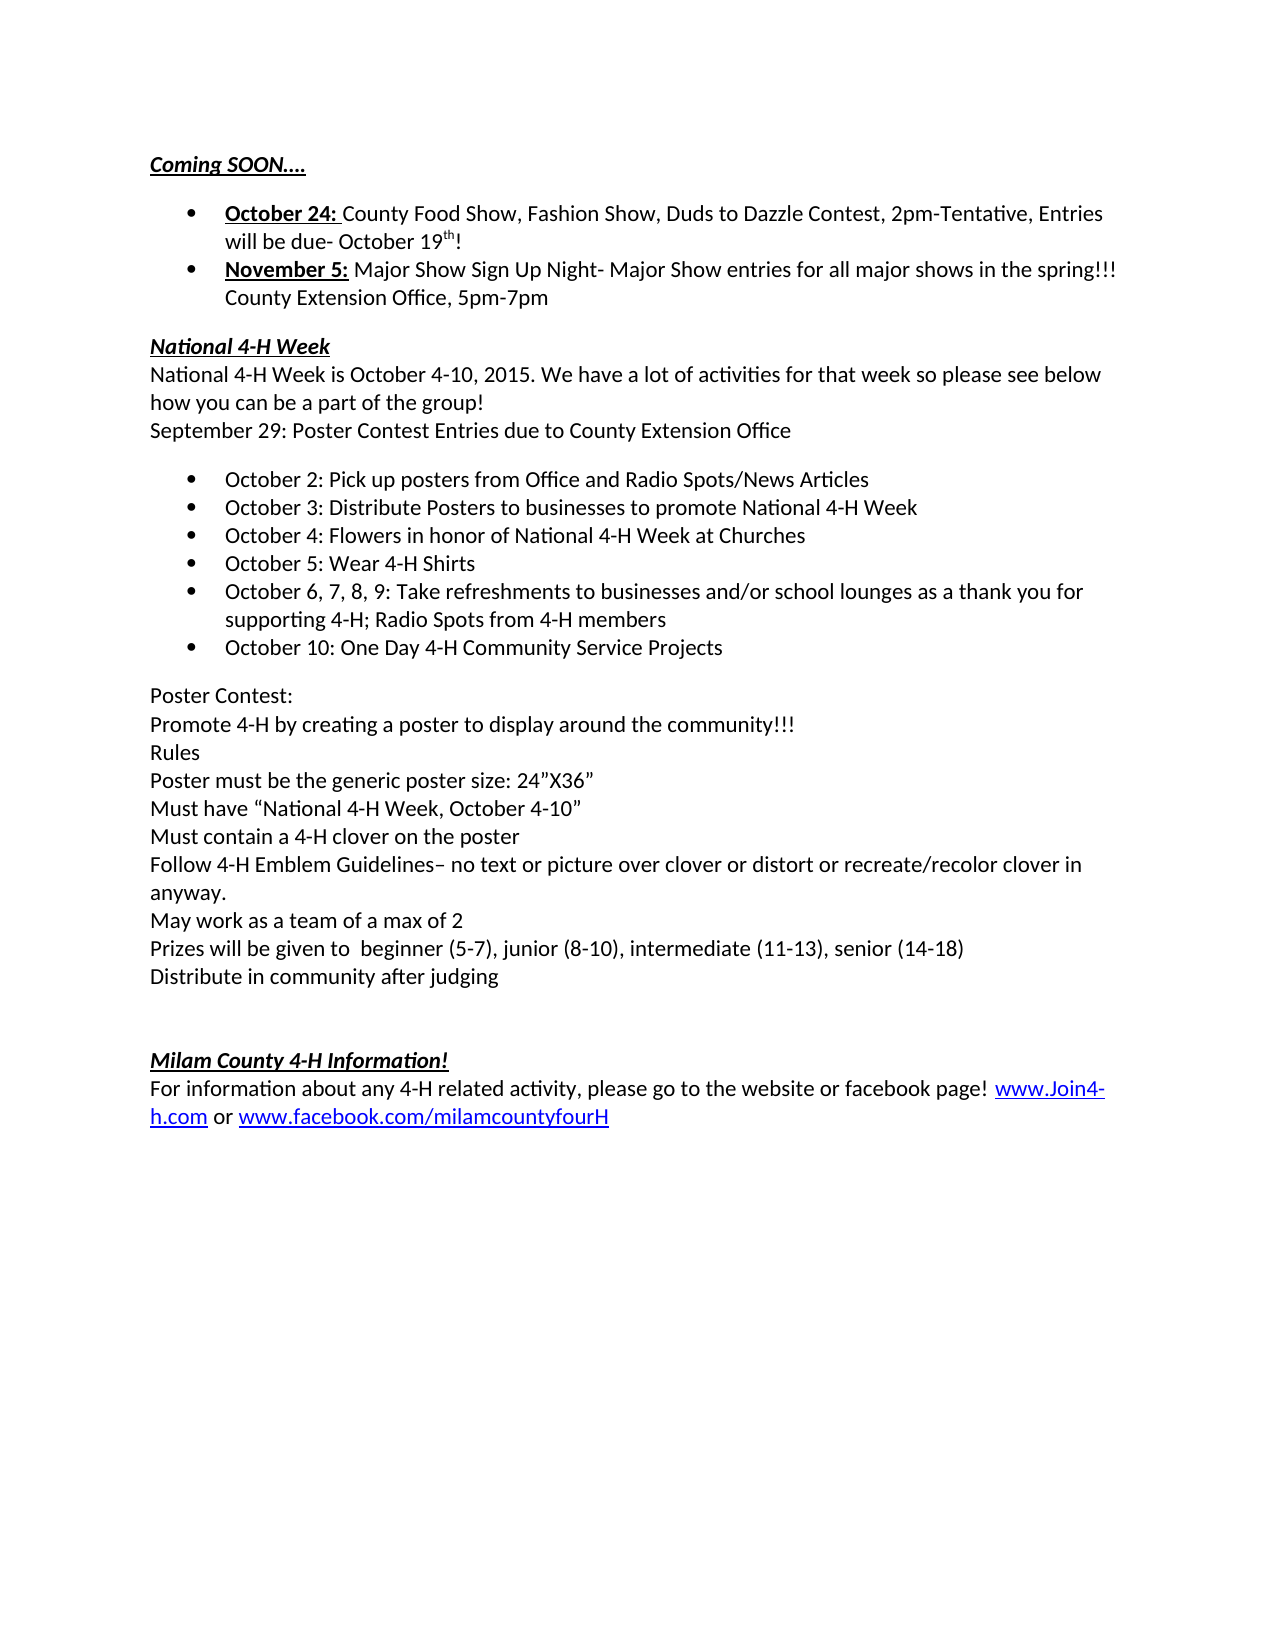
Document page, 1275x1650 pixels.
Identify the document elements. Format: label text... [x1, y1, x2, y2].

text Poster Contest: [150, 682, 1125, 710]
list October 2: Pick up posters from Office and Radio Spots/News Articles [187, 465, 1125, 493]
text Coming SOON…. [150, 150, 1125, 178]
list October 10: One Day 4-H Community Service Projects [187, 633, 1125, 661]
list October 24: County Food Show, Fashion Show, Duds to Dazzle Contest, 2pm-Tentative, Entries will be due- October 19th! [187, 199, 1125, 255]
text Follow 4-H Emblem Guidelines– no text or picture over clover or distort or recreate/recolor clover in anyway. [150, 850, 1125, 906]
text Rules [150, 738, 1125, 766]
text Promote 4-H by creating a poster to display around the community!!! [150, 710, 1125, 738]
text Prizes will be given to beginner (5-7), junior (8-10), intermediate (11-13), senior (14-18) [150, 934, 1125, 962]
text May work as a team of a max of 2 [150, 906, 1125, 934]
text For information about any 4-H related activity, please go to the website or facebook page! www.Join4-h.com or www.facebook.com/milamcountyfourH [150, 1074, 1125, 1130]
list October 5: Wear 4-H Shirts [187, 549, 1125, 577]
text Distribute in community after judging [150, 962, 1125, 990]
list November 5: Major Show Sign Up Night- Major Show entries for all major shows in the spring!!! County Extension Office, 5pm-7pm [187, 255, 1125, 311]
text September 29: Poster Contest Entries due to County Extension Office [150, 416, 1125, 444]
text Poster must be the generic poster size: 24”X36” [150, 766, 1125, 794]
text National 4-H Week is October 4-10, 2015. We have a lot of activities for that week so please see below how you can be a part of the group! [150, 360, 1125, 416]
list October 3: Distribute Posters to businesses to promote National 4-H Week [187, 493, 1125, 521]
list October 6, 7, 8, 9: Take refreshments to businesses and/or school lounges as a thank you for supporting 4-H; Radio Spots from 4-H members [187, 577, 1125, 633]
text Milam County 4-H Information! [150, 1046, 1125, 1074]
list October 4: Flowers in honor of National 4-H Week at Churches [187, 521, 1125, 549]
text National 4-H Week [150, 332, 1125, 360]
text Must contain a 4-H clover on the poster [150, 822, 1125, 850]
text Must have “National 4-H Week, October 4-10” [150, 794, 1125, 822]
